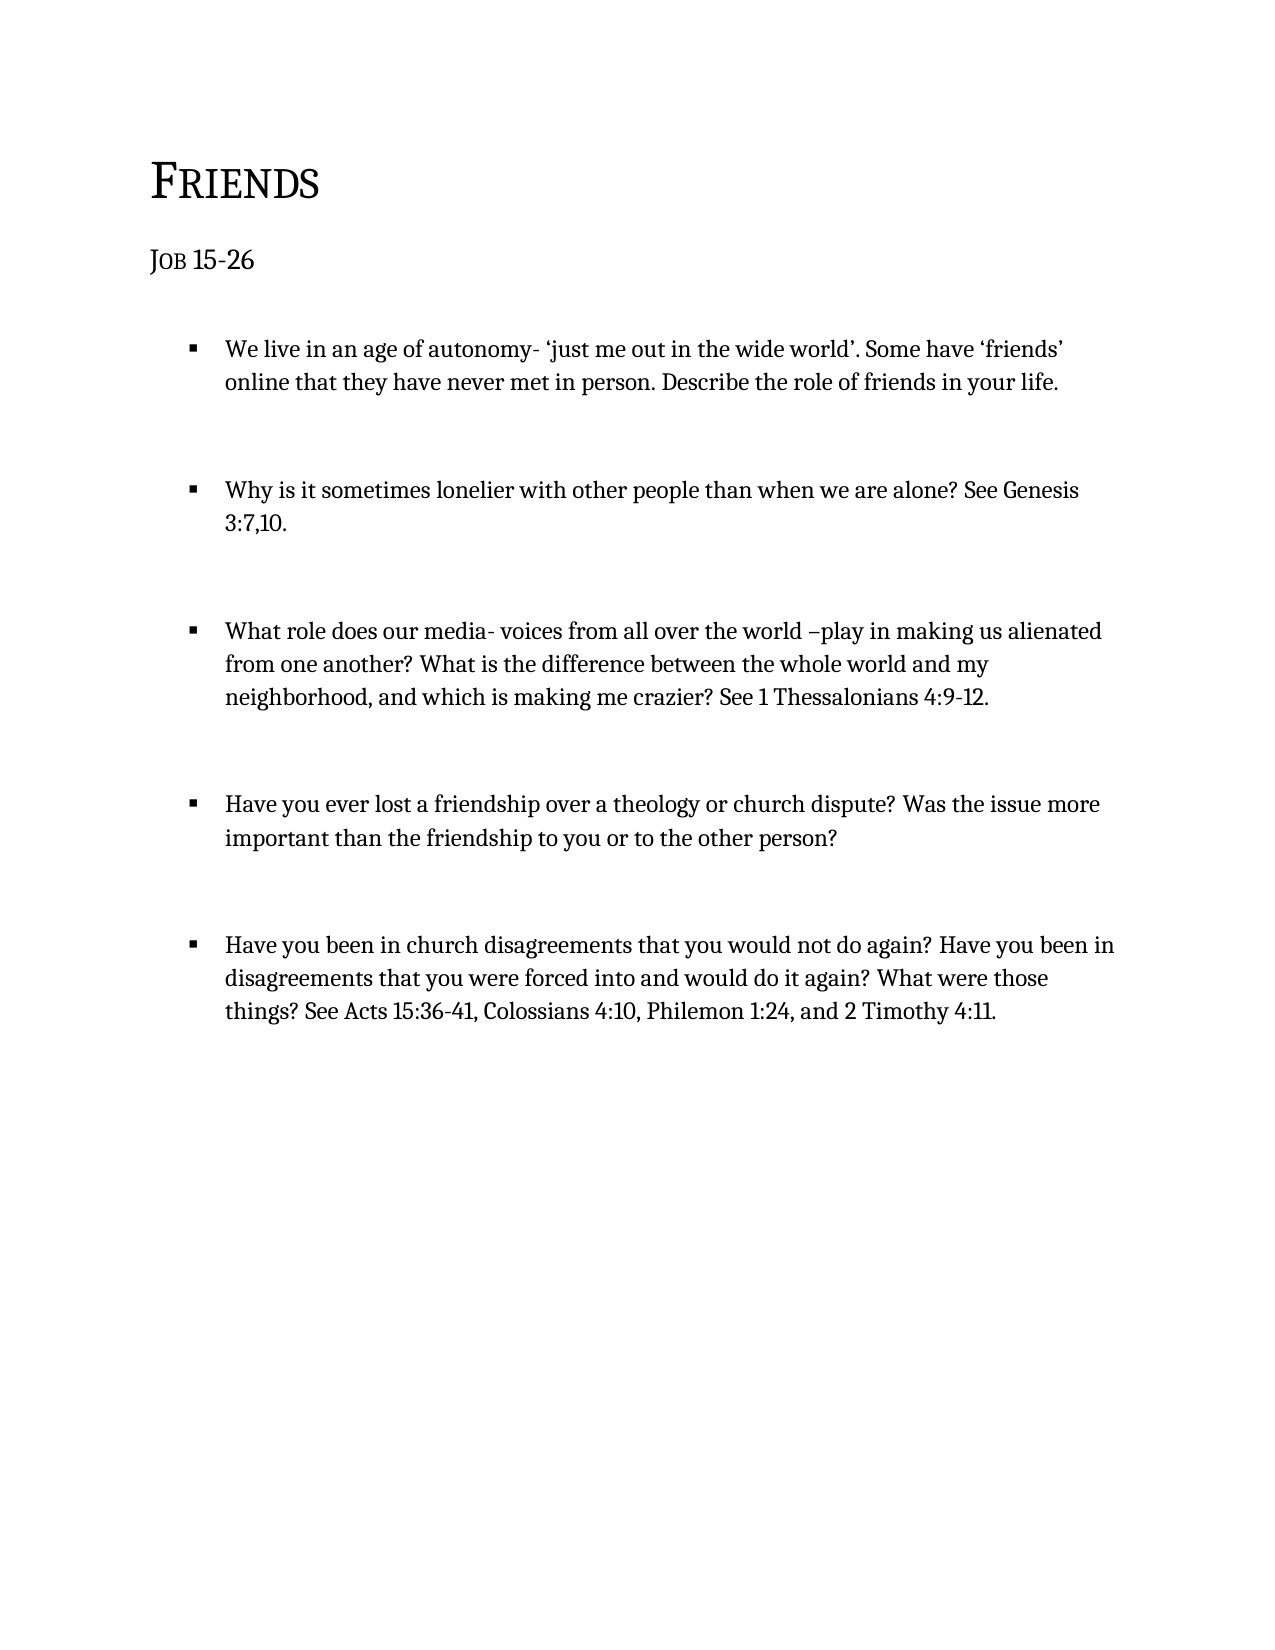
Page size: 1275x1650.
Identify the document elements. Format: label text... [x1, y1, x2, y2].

list Have you ever lost a friendship over a theology or church dispute? Was the issue more important than the friendship to you or to the other person? [187, 790, 1125, 852]
title Friends [150, 150, 1125, 212]
list What role does our media- voices from all over the world –play in making us alienated from one another? What is the difference between the whole world and my neighborhood, and which is making me crazier? See 1 Thessalonians 4:9-12. [187, 617, 1125, 711]
list We live in an age of autonomy- ‘just me out in the wide world’. Some have ‘friends’ online that they have never met in person. Describe the role of friends in your life. [187, 335, 1125, 397]
subtitle Job 15-26 [150, 243, 1125, 277]
list Why is it sometimes lonelier with other people than when we are alone? See Genesis 3:7,10. [187, 476, 1125, 538]
list Have you been in church disagreements that you would not do again? Have you been in disagreements that you were forced into and would do it again? What were those things? See Acts 15:36-41, Colossians 4:10, Philemon 1:24, and 2 Timothy 4:11. [187, 931, 1125, 1026]
